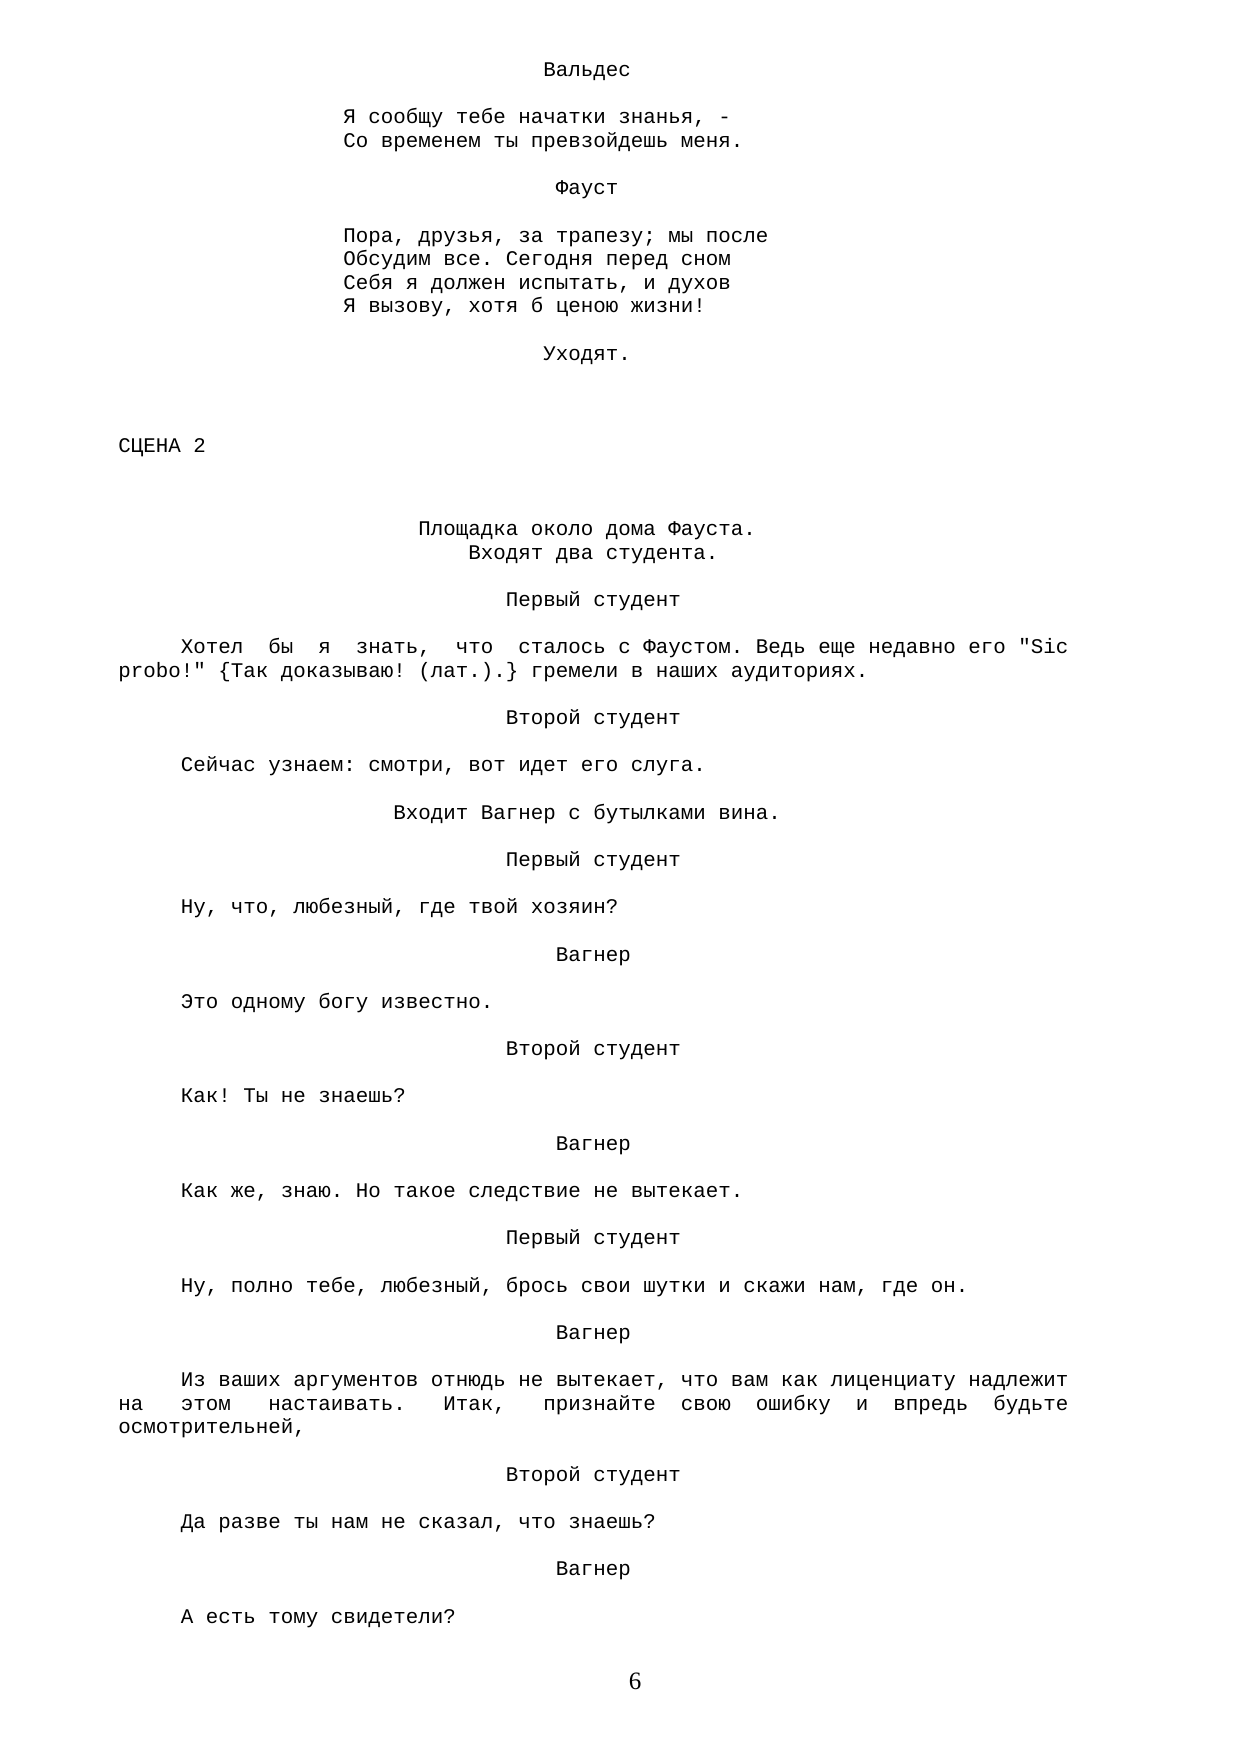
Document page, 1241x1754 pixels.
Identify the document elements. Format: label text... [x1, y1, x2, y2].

text Второй студент [118, 1038, 1152, 1062]
text Площадка около дома Фауста. [118, 518, 1152, 542]
text Вагнер [118, 944, 1152, 967]
text Фауст [118, 177, 1152, 201]
text Второй студент [118, 1464, 1152, 1487]
text Первый студент [118, 589, 1152, 613]
text Ну, полно тебе, любезный, брось свои шутки и скажи нам, где он. [118, 1275, 1152, 1298]
text Сейчас узнаем: смотри, вот идет его слуга. [118, 754, 1152, 778]
text Я вызову, хотя б ценою жизни! [118, 296, 1152, 319]
text Второй студент [118, 707, 1152, 731]
text А есть тому свидетели? [118, 1606, 1152, 1629]
text Обсудим все. Сегодня перед сном [118, 248, 1152, 272]
text Я сообщу тебе начатки знанья, - [118, 106, 1152, 130]
text Хотел бы я знать, что сталось с Фаустом. Ведь еще недавно его "Sic [118, 636, 1152, 660]
text Как же, знаю. Но такое следствие не вытекает. [118, 1180, 1152, 1204]
text Вагнер [118, 1322, 1152, 1346]
text Как! Ты не знаешь? [118, 1086, 1152, 1109]
text Ну, что, любезный, где твой хозяин? [118, 896, 1152, 920]
text Это одному богу известно. [118, 991, 1152, 1014]
text Вагнер [118, 1133, 1152, 1156]
text Уходят. [118, 343, 1152, 366]
text осмотрительней, [118, 1417, 1152, 1440]
text Себя я должен испытать, и духов [118, 272, 1152, 296]
text Первый студент [118, 849, 1152, 873]
text Вагнер [118, 1558, 1152, 1582]
text Первый студент [118, 1227, 1152, 1251]
text Со временем ты превзойдешь меня. [118, 130, 1152, 154]
text Вальдес [118, 59, 1152, 83]
text Да разве ты нам не сказал, что знаешь? [118, 1511, 1152, 1535]
text на этом настаивать. Итак, признайте свою ошибку и впредь будьте [118, 1393, 1152, 1417]
text Пора, друзья, за трапезу; мы после [118, 224, 1152, 248]
text Из ваших аргументов отнюдь не вытекает, что вам как лиценциату надлежит [118, 1369, 1152, 1393]
text probo!" {Так доказываю! (лат.).} гремели в наших аудиториях. [118, 660, 1152, 683]
text Входят два студента. [118, 542, 1152, 565]
text Входит Вагнер с бутылками вина. [118, 802, 1152, 825]
text СЦЕНА 2 [118, 434, 1152, 458]
